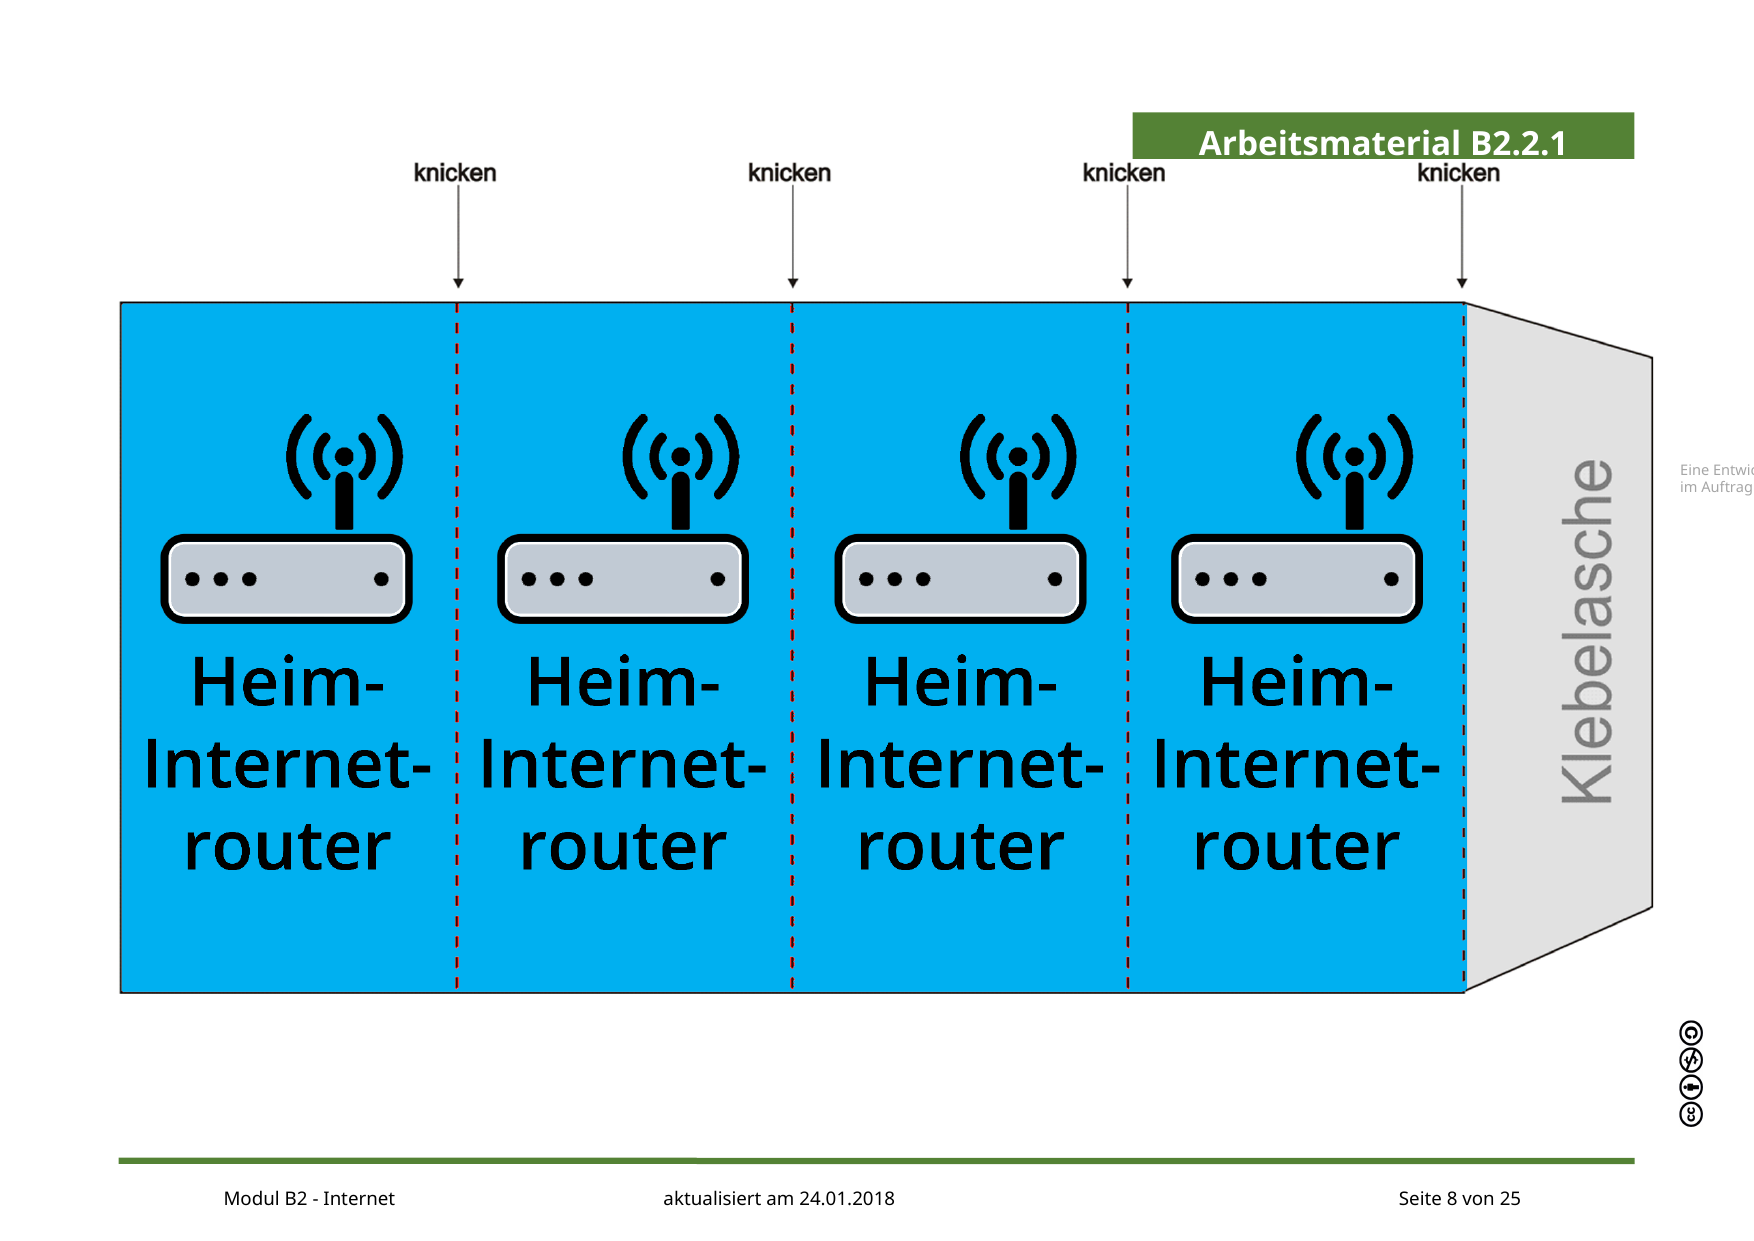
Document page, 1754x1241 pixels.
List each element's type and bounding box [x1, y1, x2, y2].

picture [1680, 1021, 1703, 1127]
picture [118, 159, 1654, 994]
